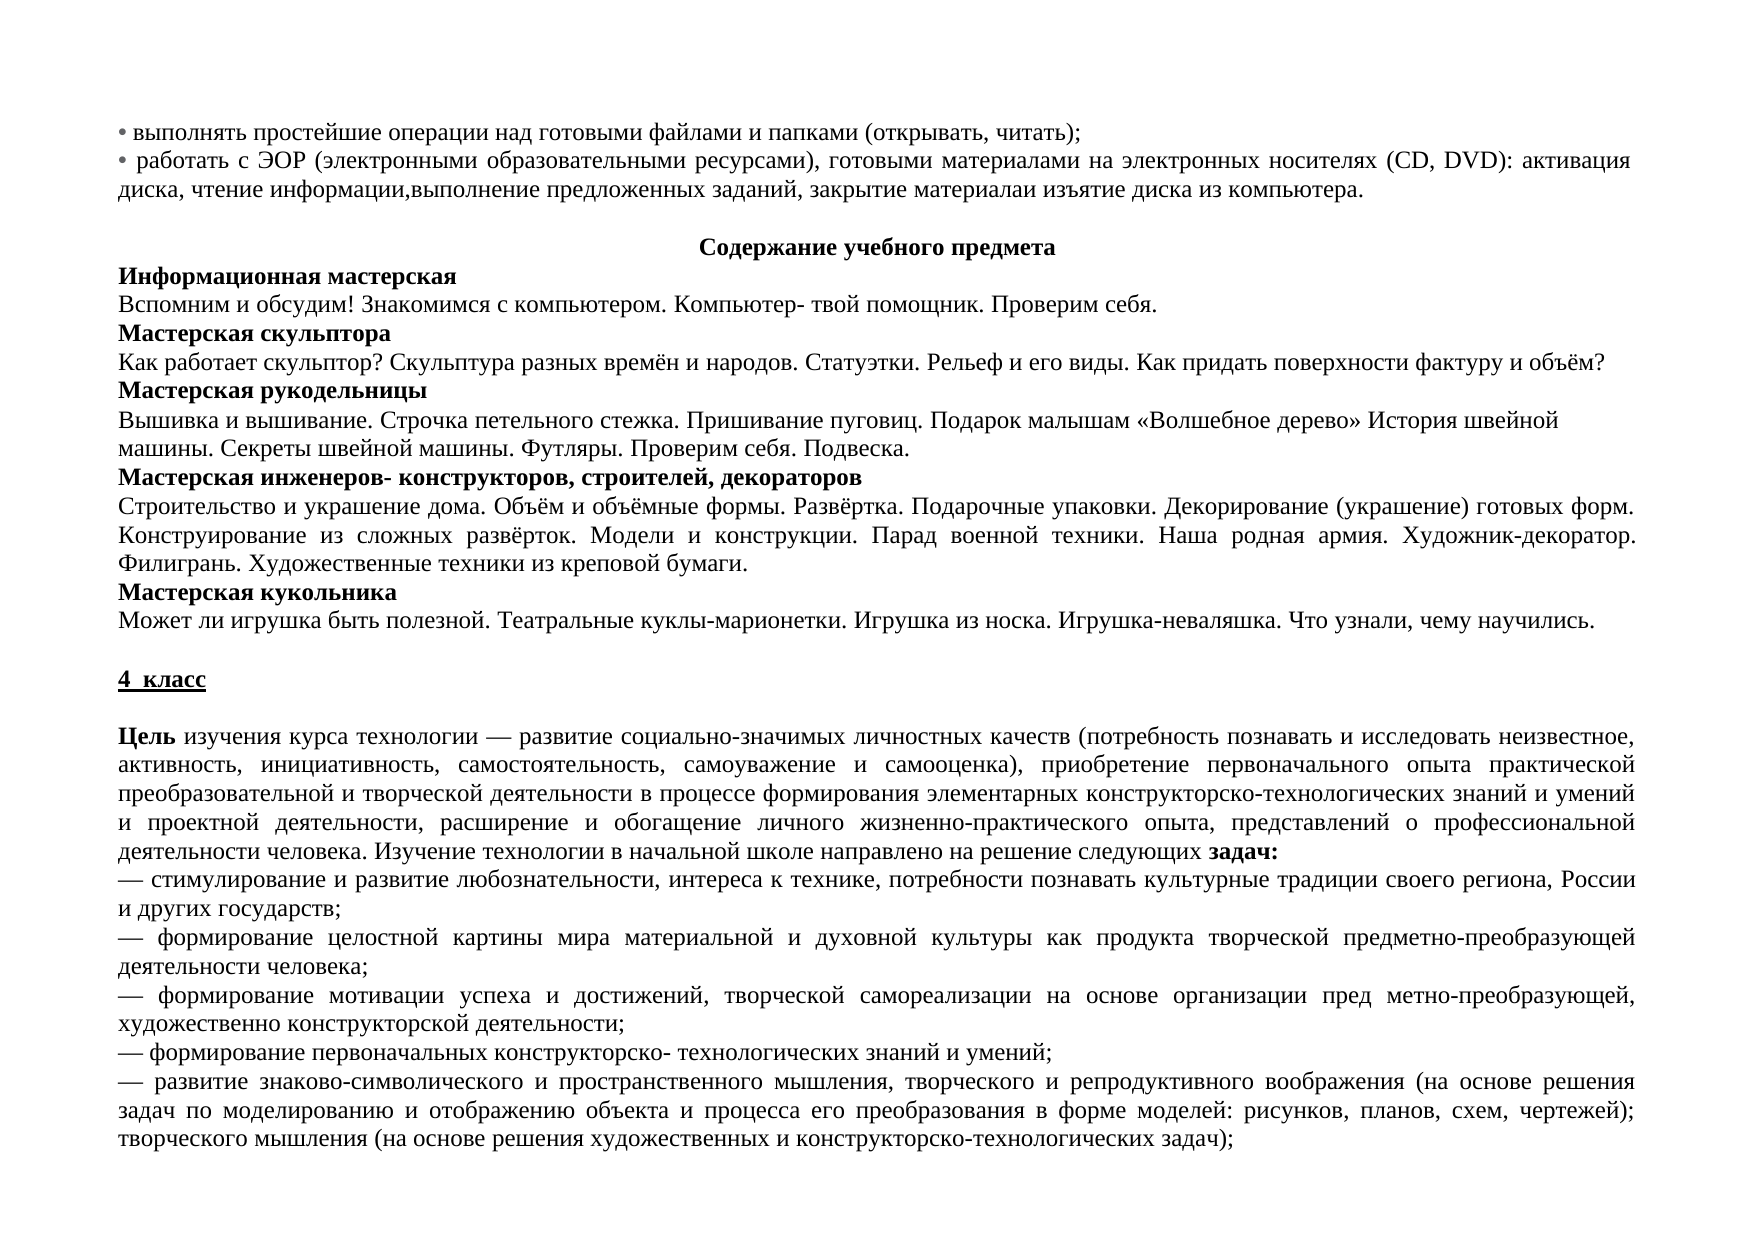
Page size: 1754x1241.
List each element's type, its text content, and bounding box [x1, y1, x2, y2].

text Информационная мастерская [116, 261, 459, 290]
list формирование первоначальных конструкторско- технологических знаний и умений; [118, 1037, 1725, 1066]
subtitle Мастерская инженеров- конструкторов, строителей, декораторов [118, 462, 1725, 491]
list выполнять простейшие операции над готовыми файлами и папками (открывать, читать); [118, 117, 1725, 146]
text Цель изучения курса технологии — развитие социально-значимых личностных качеств (потребность познавать и исследовать неизвестное, активность, инициативность, самостоятельность, самоуважение и самооценка), приобретение первоначального опыта практической преобразовательной и творческой деятельности в процессе формирования элементарных конструкторско-технологических знаний и умений и проектной деятельности, расширение и обогащение личного жизненно-практического опыта, представлений о профессиональной деятельности человека. Изучение технологии в начальной школе направлено на решение следующих задач: [118, 721, 1636, 864]
text Вышивка и вышивание. Строчка петельного стежка. Пришивание пуговиц. Подарок малышам «Волшебное дерево» История швейной машины. Секреты швейной машины. Футляры. Проверим себя. Подвеска. [118, 405, 1621, 462]
text Строительство и украшение дома. Объём и объёмные формы. Развёртка. Подарочные упаковки. Декорирование (украшение) готовых форм. Конструирование из сложных развёрток. Модели и конструкции. Парад военной техники. Наша родная армия. Художник-декоратор. Филигрань. Художественные техники из креповой бумаги. [118, 491, 1636, 577]
text Как работает скульптор? Скульптура разных времён и народов. Статуэтки. Рельеф и его виды. Как придать поверхности фактуру и объём? [118, 347, 1725, 376]
subtitle Мастерская скульптора [118, 318, 1725, 347]
list формирование целостной картины мира материальной и духовной культуры как продукта творческой предметно-преобразующей деятельности человека; [118, 922, 1636, 980]
subtitle Мастерская кукольника [118, 577, 1725, 606]
list формирование мотивации успеха и достижений, творческой самореализации на основе организации пред метно-преобразующей, художественно конструкторской деятельности; [118, 980, 1636, 1037]
list работать с ЭОР (электронными образовательными ресурсами), готовыми материалами на электронных носителях (CD, DVD): активация диска, чтение информации,выполнение предложенных заданий, закрытие материалаи изъятие диска из компьютера. [118, 146, 1635, 203]
text Может ли игрушка быть полезной. Театральные куклы-марионетки. Игрушка из носка. Игрушка-неваляшка. Что узнали, чему научились. [118, 606, 1725, 634]
list развитие знаково-символического и пространственного мышления, творческого и репродуктивного воображения (на основе решения задач по моделированию и отображению объекта и процесса его преобразования в форме моделей: рисунков, планов, схем, чертежей); творческого мышления (на основе решения художественных и конструкторско-технологических задач); [118, 1066, 1636, 1152]
subtitle Мастерская рукодельницы [118, 376, 1725, 405]
list класс [118, 664, 1725, 693]
text Вспомним и обсудим! Знакомимся с компьютером. Компьютер- твой помощник. Проверим себя. [118, 290, 1725, 318]
list стимулирование и развитие любознательности, интереса к технике, потребности познавать культурные традиции своего региона, России и других государств; [118, 864, 1636, 922]
subtitle Содержание учебного предмета [448, 232, 1307, 261]
